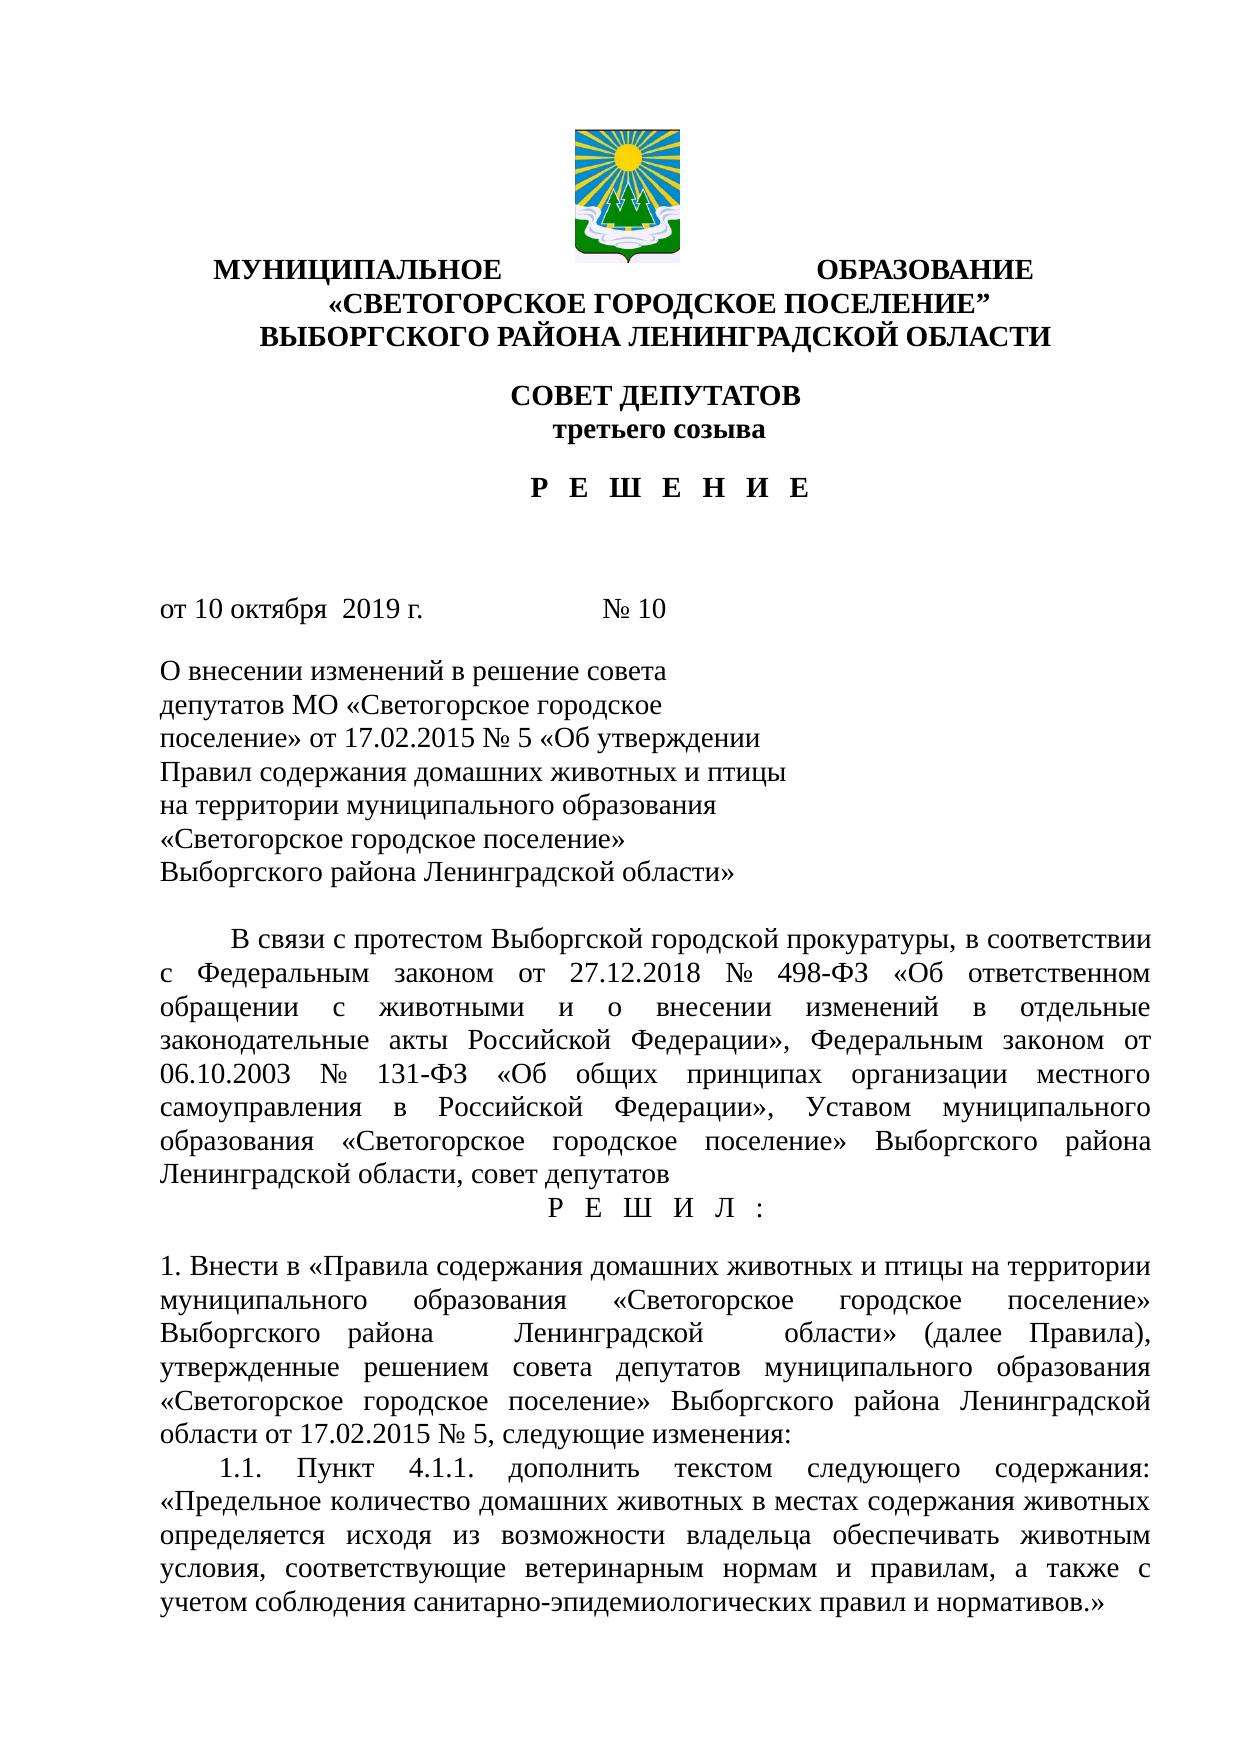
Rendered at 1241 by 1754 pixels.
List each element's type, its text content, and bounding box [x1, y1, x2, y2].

text поселение» от 17.02.2015 № 5 «Об утверждении [159, 720, 1152, 754]
text «СВЕТОГОРСКОЕ ГОРОДСКОЕ ПОСЕЛЕНИЕ” [159, 286, 1152, 319]
text В связи с протестом Выборгской городской прокуратуры, в соответствии с Федеральным законом от 27.12.2018 № 498-ФЗ «Об ответственном обращении с животными и о внесении изменений в отдельные законодательные акты Российской Федерации», Федеральным законом от 06.10.2003 № 131-ФЗ «Об общих принципах организации местного самоуправления в Российской Федерации», Уставом муниципального образования «Светогорское городское поселение» Выборгского района Ленинградской области, совет депутатов [159, 922, 1152, 1190]
text МУНИЦИПАЛЬНОЕ ОБРАЗОВАНИЕ [159, 252, 1152, 286]
text «Светогорское городское поселение» [159, 821, 1152, 854]
text 1.1. Пункт 4.1.1. дополнить текстом следующего содержания: «Предельное количество домашних животных в местах содержания животных определяется исходя из возможности владельца обеспечивать животным условия, соответствующие ветеринарным нормам и правилам, а также с учетом соблюдения санитарно-эпидемиологических правил и нормативов.» [159, 1450, 1152, 1617]
text третьего созыва [159, 411, 1152, 445]
text О внесении изменений в решение совета [159, 653, 1152, 687]
text от 10 октября 2019 г. № 10 [159, 591, 1152, 624]
text депутатов МО «Светогорское городское [159, 687, 1152, 720]
text на территории муниципального образования [159, 787, 1152, 821]
text РЕШЕНИЕ [159, 470, 1152, 503]
text Правил содержания домашних животных и птицы [159, 754, 1152, 787]
text 1. Внести в «Правила содержания домашних животных и птицы на территории муниципального образования «Светогорское городское поселение» Выборгского района Ленинградской области» (далее Правила), утвержденные решением совета депутатов муниципального образования «Светогорское городское поселение» Выборгского района Ленинградской области от 17.02.2015 № 5, следующие изменения: [159, 1248, 1152, 1450]
picture [573, 129, 680, 261]
text Выборгского района Ленинградской области» [159, 854, 1152, 888]
text СОВЕТ ДЕПУТАТОВ [159, 378, 1152, 411]
text ВЫБОРГСКОГО РАЙОНА ЛЕНИНГРАДСКОЙ ОБЛАСТИ [159, 319, 1152, 353]
text РЕШИЛ: [159, 1190, 1152, 1223]
